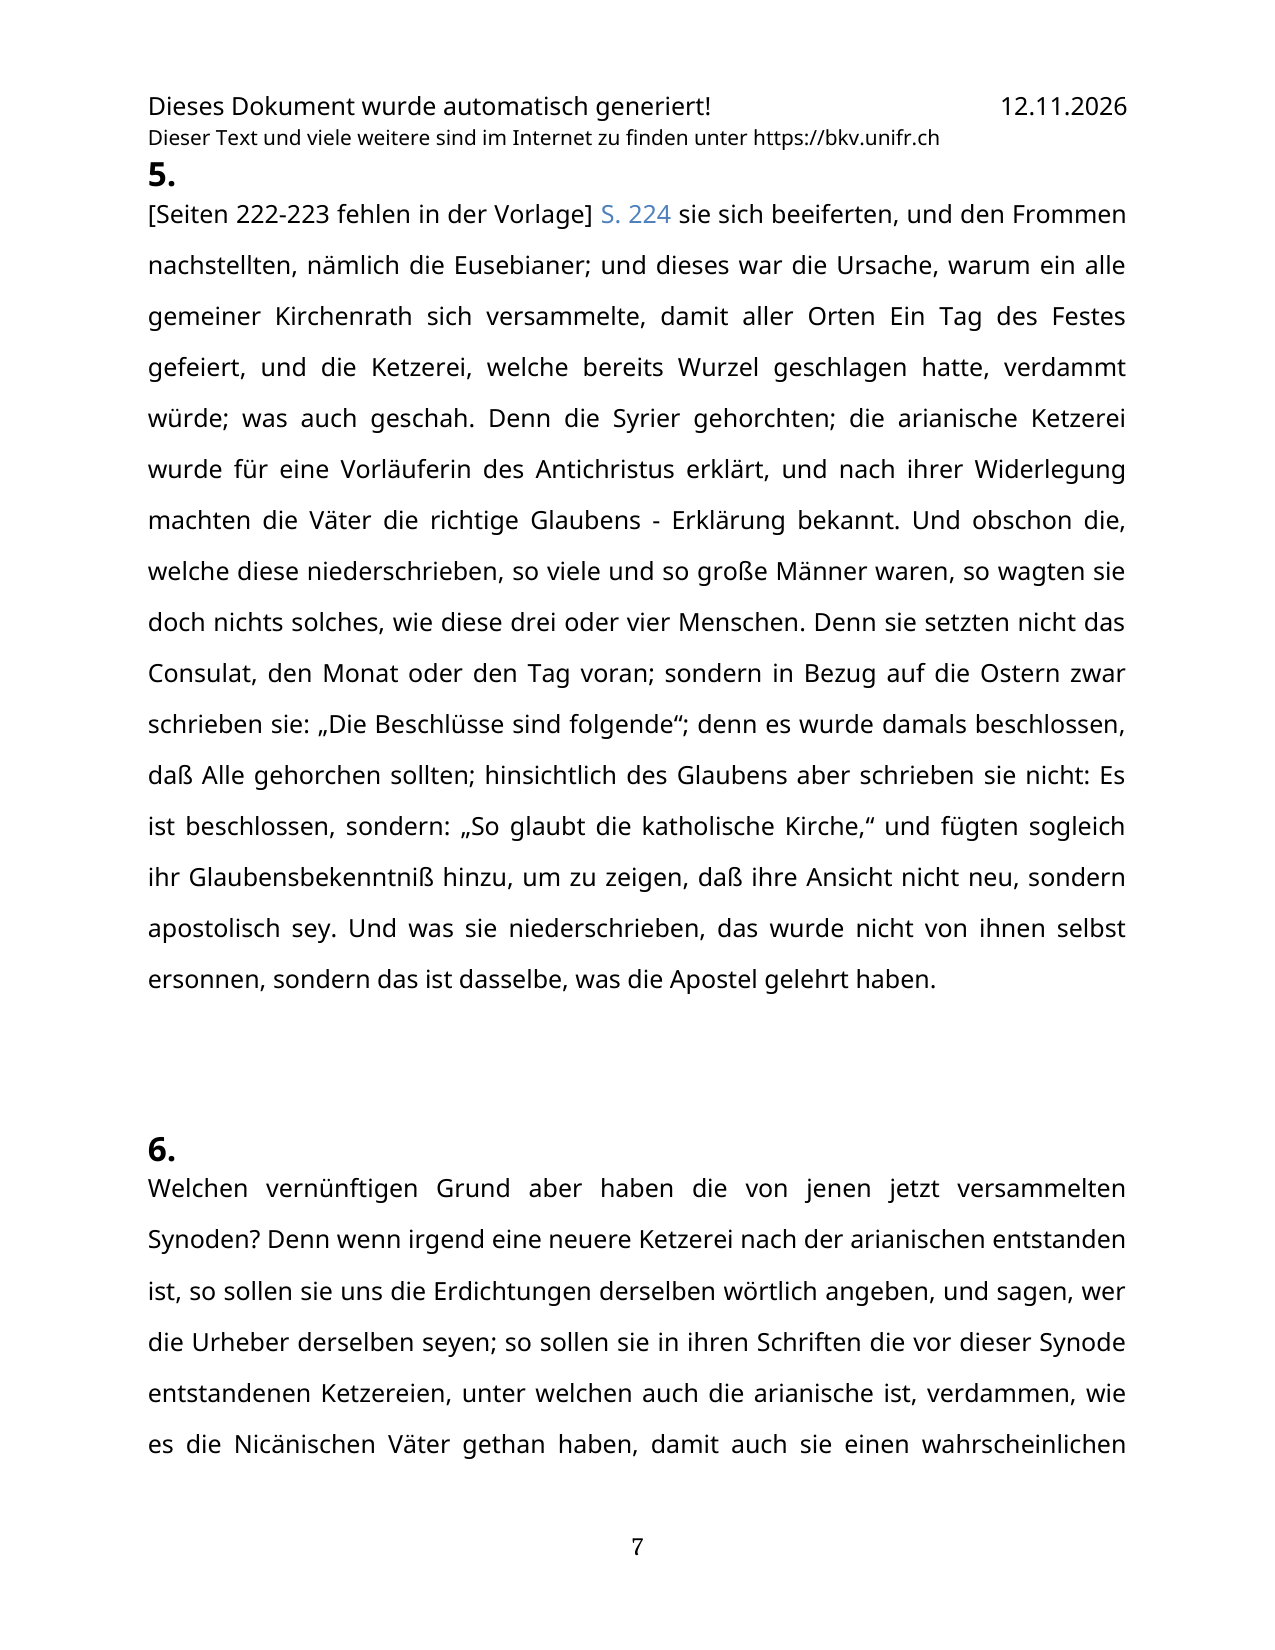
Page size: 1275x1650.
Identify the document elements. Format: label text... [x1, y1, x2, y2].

text [Seiten 222-223 fehlen in der Vorlage] S. 224 sie sich beeiferten, und den Frommen nachstellten, nämlich die Eusebianer; und dieses war die Ursache, warum ein alle gemeiner Kirchenrath sich versammelte, damit aller Orten Ein Tag des Festes gefeiert, und die Ketzerei, welche bereits Wurzel geschlagen hatte, verdammt würde; was auch geschah. Denn die Syrier gehorchten; die arianische Ketzerei wurde für eine Vorläuferin des Antichristus erklärt, und nach ihrer Widerlegung machten die Väter die richtige Glaubens - Erklärung bekannt. Und obschon die, welche diese niederschrieben, so viele und so große Männer waren, so wagten sie doch nichts solches, wie diese drei oder vier Menschen. Denn sie setzten nicht das Consulat, den Monat oder den Tag voran; sondern in Bezug auf die Ostern zwar schrieben sie: „Die Beschlüsse sind folgende“; denn es wurde damals beschlossen, daß Alle gehorchen sollten; hinsichtlich des Glaubens aber schrieben sie nicht: Es ist beschlossen, sondern: „So glaubt die katholische Kirche,“ und fügten sogleich ihr Glaubensbekenntniß hinzu, um zu zeigen, daß ihre Ansicht nicht neu, sondern apostolisch sey. Und was sie niederschrieben, das wurde nicht von ihnen selbst ersonnen, sondern das ist dasselbe, was die Apostel gelehrt haben. [148, 196, 1127, 996]
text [148, 1171, 1127, 1460]
subtitle 6. [148, 1126, 1127, 1171]
subtitle 5. [148, 151, 1127, 196]
